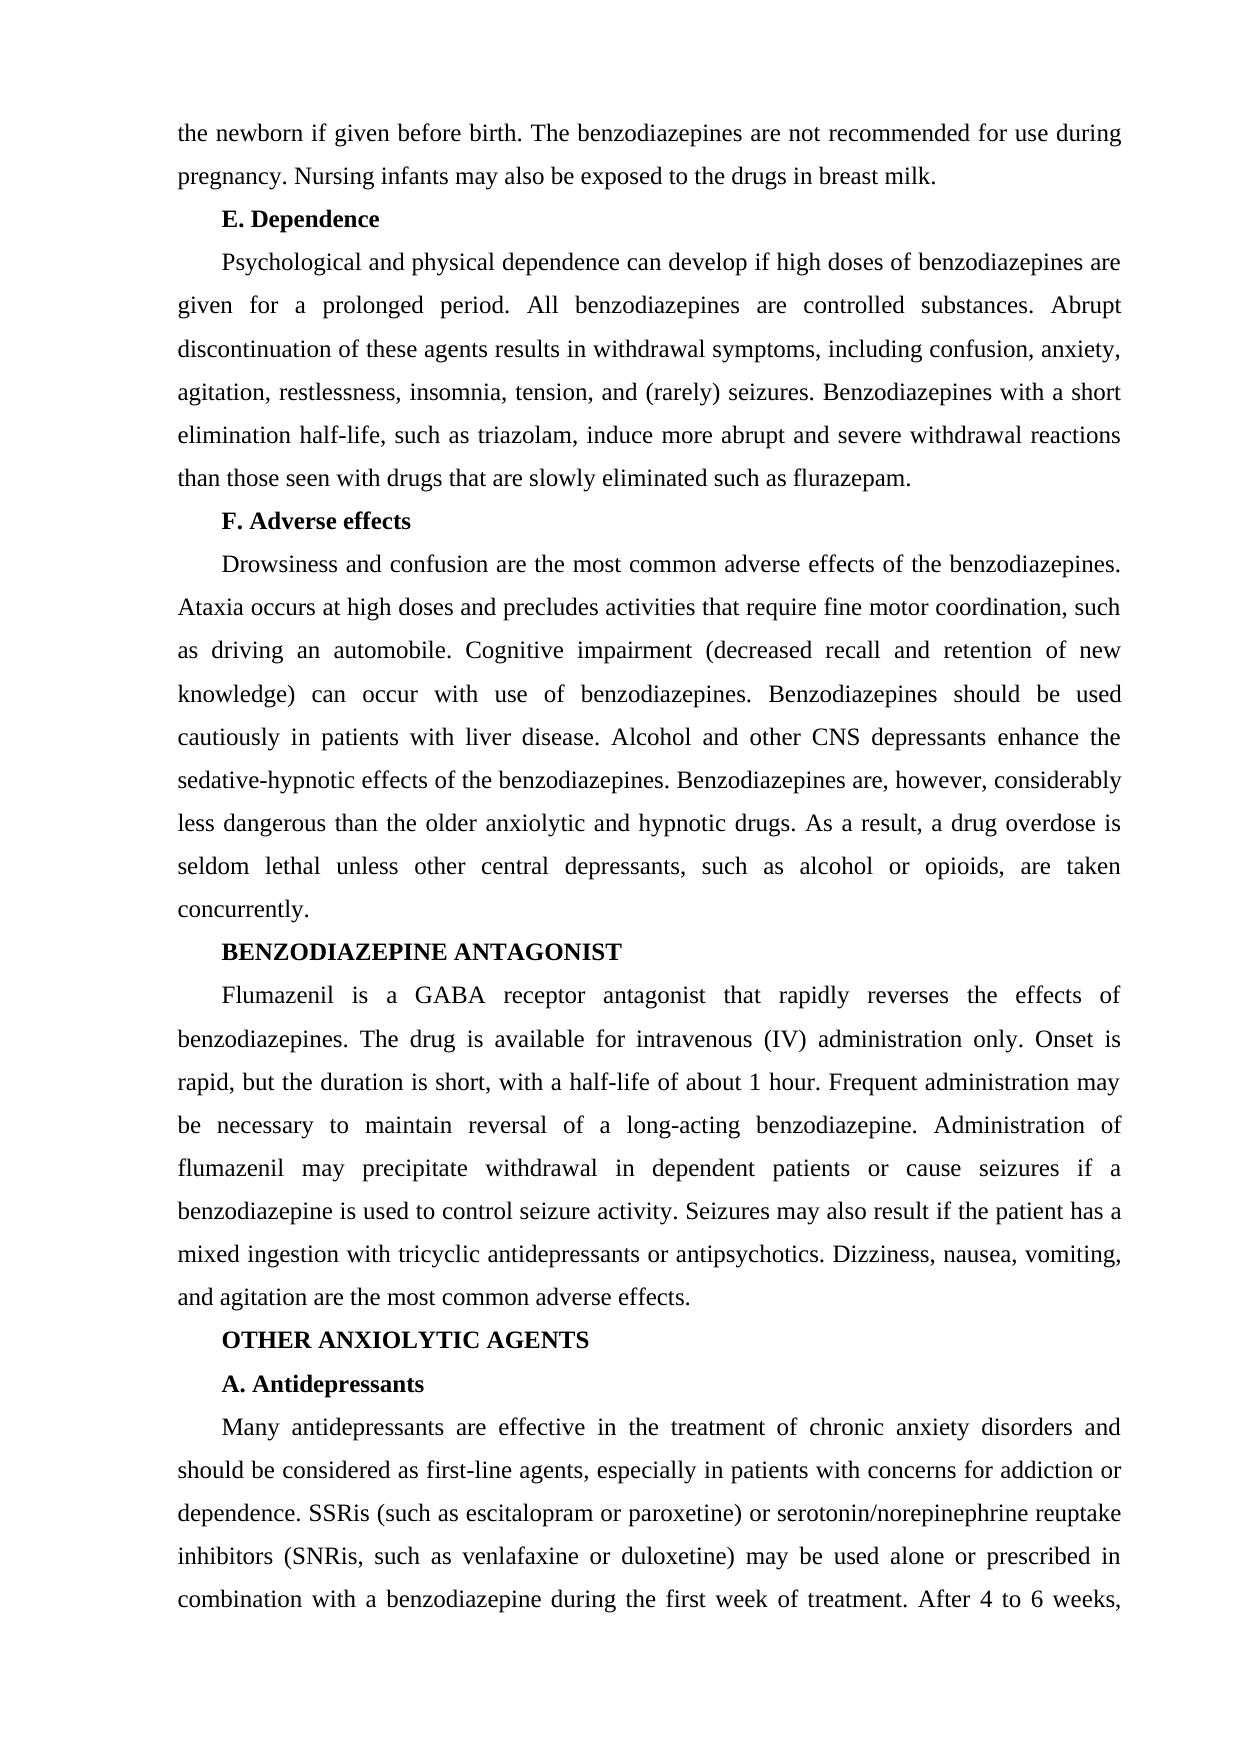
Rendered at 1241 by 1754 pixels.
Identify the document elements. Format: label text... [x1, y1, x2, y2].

text F. Adverse effects [177, 506, 1122, 535]
text A. Antidepressants [177, 1369, 1122, 1397]
text Psychological and physical dependence can develop if high doses of benzodiazepines are given for a prolonged period. All benzodiazepines are controlled substances. Abrupt discontinuation of these agents results in withdrawal symptoms, including confusion, anxiety, agitation, restlessness, insomnia, tension, and (rarely) seizures. Benzodiazepines with a short elimination half-life, such as triazolam, induce more abrupt and severe withdrawal reactions than those seen with drugs that are slowly eliminated such as flurazepam. [177, 247, 1122, 492]
text OTHER ANXIOLYTIC AGENTS [177, 1326, 1122, 1354]
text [177, 118, 1122, 190]
text Drowsiness and confusion are the most common adverse effects of the benzodiazepines. Ataxia occurs at high doses and precludes activities that require fine motor coordination, such as driving an automobile. Cognitive impairment (decreased recall and retention of new knowledge) can occur with use of benzodiazepines. Benzodiazepines should be used cautiously in patients with liver disease. Alcohol and other CNS depressants enhance the sedative-hypnotic effects of the benzodiazepines. Benzodiazepines are, however, considerably less dangerous than the older anxiolytic and hypnotic drugs. As a result, a drug overdose is seldom lethal unless other central depressants, such as alcohol or opioids, are taken concurrently. [177, 549, 1122, 923]
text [177, 1412, 1122, 1613]
text BENZODIAZEPINE ANTAGONIST [177, 937, 1122, 966]
text E. Dependence [177, 204, 1122, 233]
text Flumazenil is a GABA receptor antagonist that rapidly reverses the effects of benzodiazepines. The drug is available for intravenous (IV) administration only. Onset is rapid, but the duration is short, with a half-life of about 1 hour. Frequent administration may be necessary to maintain reversal of a long-acting benzodiazepine. Administration of flumazenil may precipitate withdrawal in dependent patients or cause seizures if a benzodiazepine is used to control seizure activity. Seizures may also result if the patient has a mixed ingestion with tricyclic antidepressants or antipsychotics. Dizziness, nausea, vomiting, and agitation are the most common adverse effects. [177, 981, 1122, 1311]
